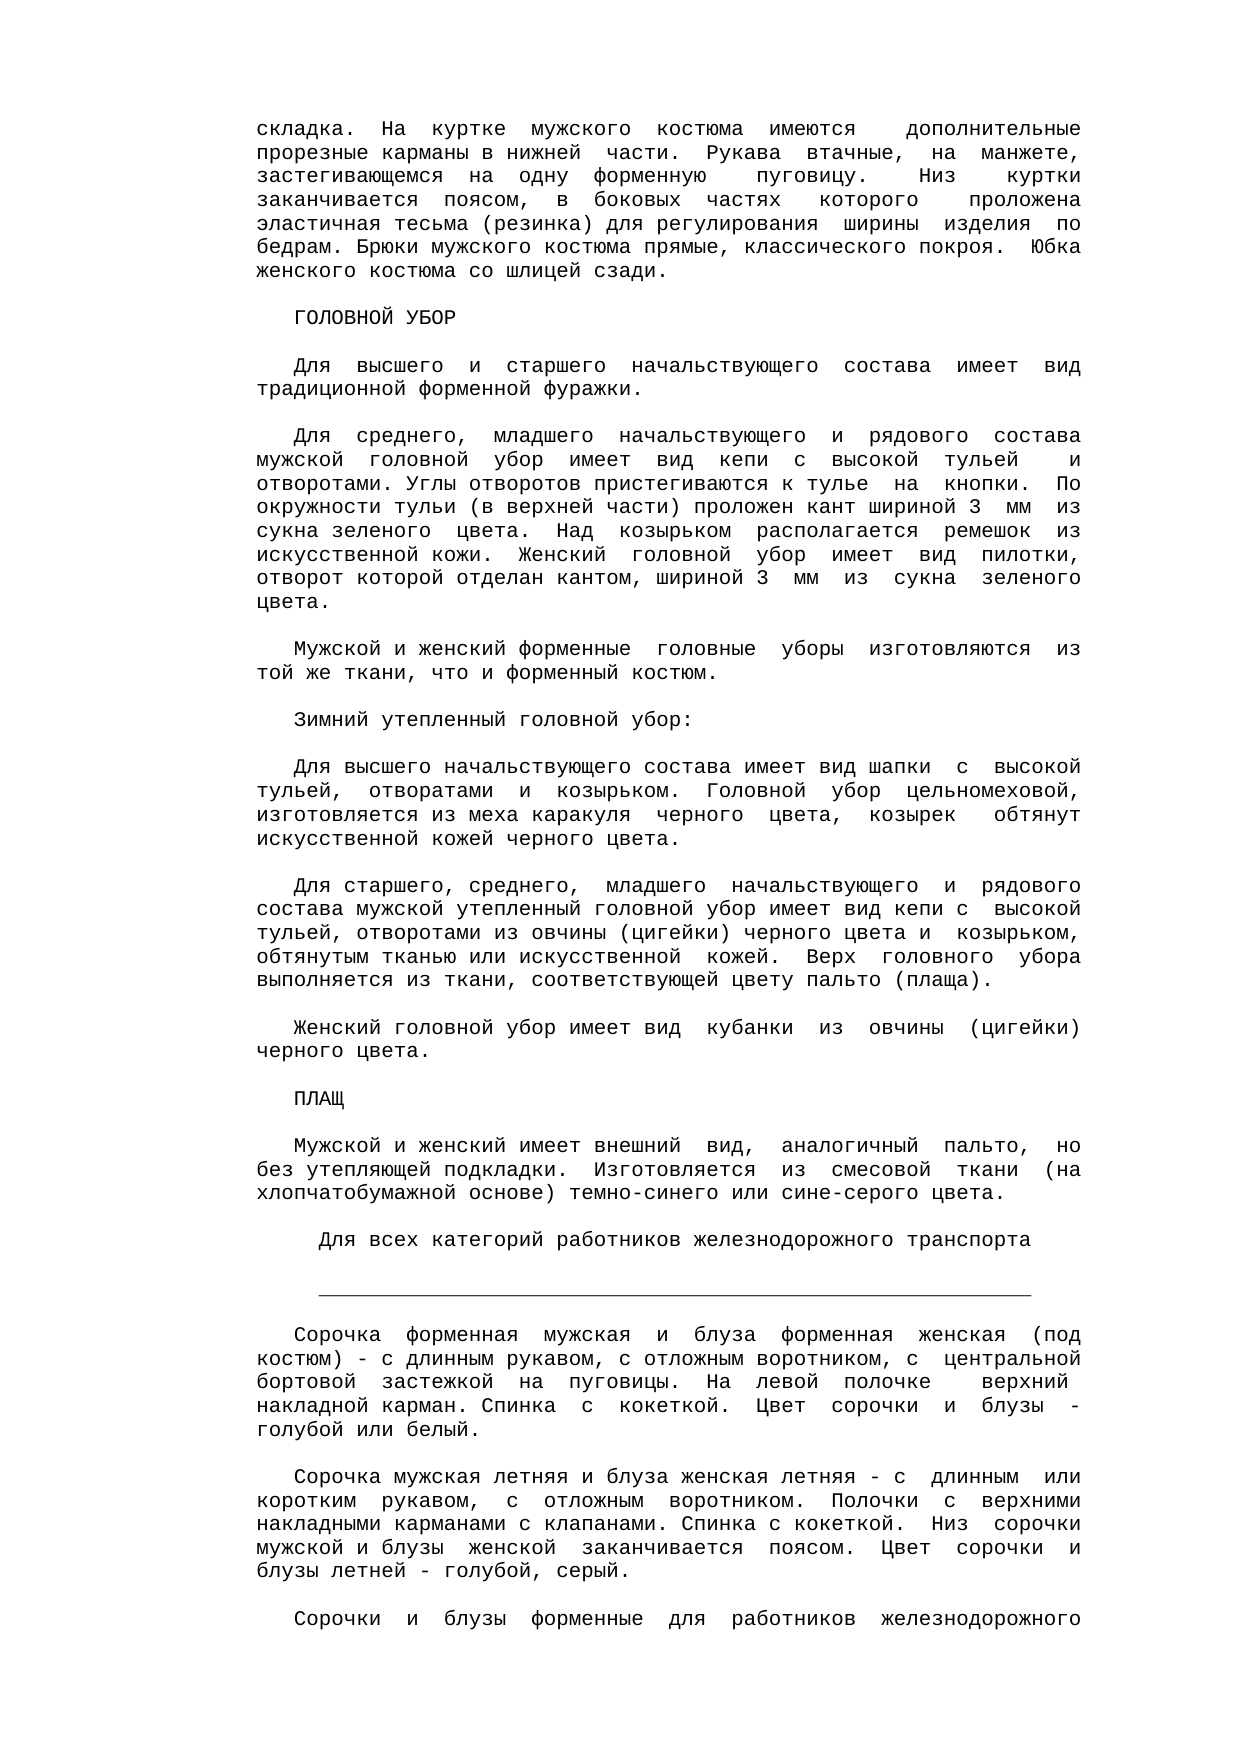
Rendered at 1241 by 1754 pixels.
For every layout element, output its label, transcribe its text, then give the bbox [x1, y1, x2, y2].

text Мужской и женский форменные головные уборы изготовляются из [19, 638, 1152, 662]
text Сорочка форменная мужская и блуза форменная женская (под [19, 1324, 1152, 1348]
text бедрам. Брюки мужского костюма прямые, классического покроя. Юбка [19, 236, 1152, 260]
text Сорочки и блузы форменные для работников железнодорожного [19, 1608, 1152, 1631]
text окружности тульи (в верхней части) проложен кант шириной 3 мм из [19, 496, 1152, 520]
text состава мужской утепленный головной убор имеет вид кепи с высокой [19, 898, 1152, 922]
text искусственной кожей черного цвета. [19, 827, 1152, 851]
text искусственной кожи. Женский головной убор имеет вид пилотки, [19, 544, 1152, 567]
text прорезные карманы в нижней части. Рукава втачные, на манжете, [19, 142, 1152, 165]
text _________________________________________________________ [19, 1277, 1152, 1300]
text сукна зеленого цвета. Над козырьком располагается ремешок из [19, 520, 1152, 544]
text Для высшего начальствующего состава имеет вид шапки с высокой [19, 757, 1152, 780]
text выполняется из ткани, соответствующей цвету пальто (плаща). [19, 969, 1152, 993]
text Для высшего и старшего начальствующего состава имеет вид [19, 354, 1152, 378]
text бортовой застежкой на пуговицы. На левой полочке верхний [19, 1371, 1152, 1395]
text Зимний утепленный головной убор: [19, 709, 1152, 733]
text складка. На куртке мужского костюма имеются дополнительные [19, 118, 1152, 142]
text Мужской и женский имеет внешний вид, аналогичный пальто, но [19, 1135, 1152, 1158]
text Для всех категорий работников железнодорожного транспорта [19, 1229, 1152, 1253]
text блузы летней - голубой, серый. [19, 1561, 1152, 1584]
text без утепляющей подкладки. Изготовляется из смесовой ткани (на [19, 1158, 1152, 1182]
text традиционной форменной фуражки. [19, 378, 1152, 402]
text обтянутым тканью или искусственной кожей. Верх головного убора [19, 946, 1152, 969]
text отворотами. Углы отворотов пристегиваются к тулье на кнопки. По [19, 473, 1152, 496]
text тульей, отворатами и козырьком. Головной убор цельномеховой, [19, 780, 1152, 804]
text коротким рукавом, с отложным воротником. Полочки с верхними [19, 1489, 1152, 1513]
text голубой или белый. [19, 1419, 1152, 1442]
text Сорочка мужская летняя и блуза женская летняя - с длинным или [19, 1466, 1152, 1489]
text Женский головной убор имеет вид кубанки из овчины (цигейки) [19, 1017, 1152, 1040]
text заканчивается поясом, в боковых частях которого проложена [19, 189, 1152, 213]
text Для старшего, среднего, младшего начальствующего и рядового [19, 875, 1152, 898]
text застегивающемся на одну форменную пуговицу. Низ куртки [19, 165, 1152, 189]
text черного цвета. [19, 1040, 1152, 1064]
text ГОЛОВНОЙ УБОР [19, 307, 1152, 331]
text отворот которой отделан кантом, шириной 3 мм из сукна зеленого [19, 567, 1152, 591]
text костюм) - с длинным рукавом, с отложным воротником, с центральной [19, 1348, 1152, 1371]
text изготовляется из меха каракуля черного цвета, козырек обтянут [19, 804, 1152, 827]
text мужской и блузы женской заканчивается поясом. Цвет сорочки и [19, 1537, 1152, 1561]
text ПЛАЩ [19, 1088, 1152, 1111]
text эластичная тесьма (резинка) для регулирования ширины изделия по [19, 213, 1152, 236]
text цвета. [19, 591, 1152, 615]
text накладной карман. Спинка с кокеткой. Цвет сорочки и блузы - [19, 1395, 1152, 1419]
text накладными карманами с клапанами. Спинка с кокеткой. Низ сорочки [19, 1513, 1152, 1537]
text тульей, отворотами из овчины (цигейки) черного цвета и козырьком, [19, 922, 1152, 946]
text Для среднего, младшего начальствующего и рядового состава [19, 426, 1152, 449]
text той же ткани, что и форменный костюм. [19, 662, 1152, 686]
text женского костюма со шлицей сзади. [19, 260, 1152, 284]
text мужской головной убор имеет вид кепи с высокой тульей и [19, 449, 1152, 473]
text хлопчатобумажной основе) темно-синего или сине-серого цвета. [19, 1182, 1152, 1206]
